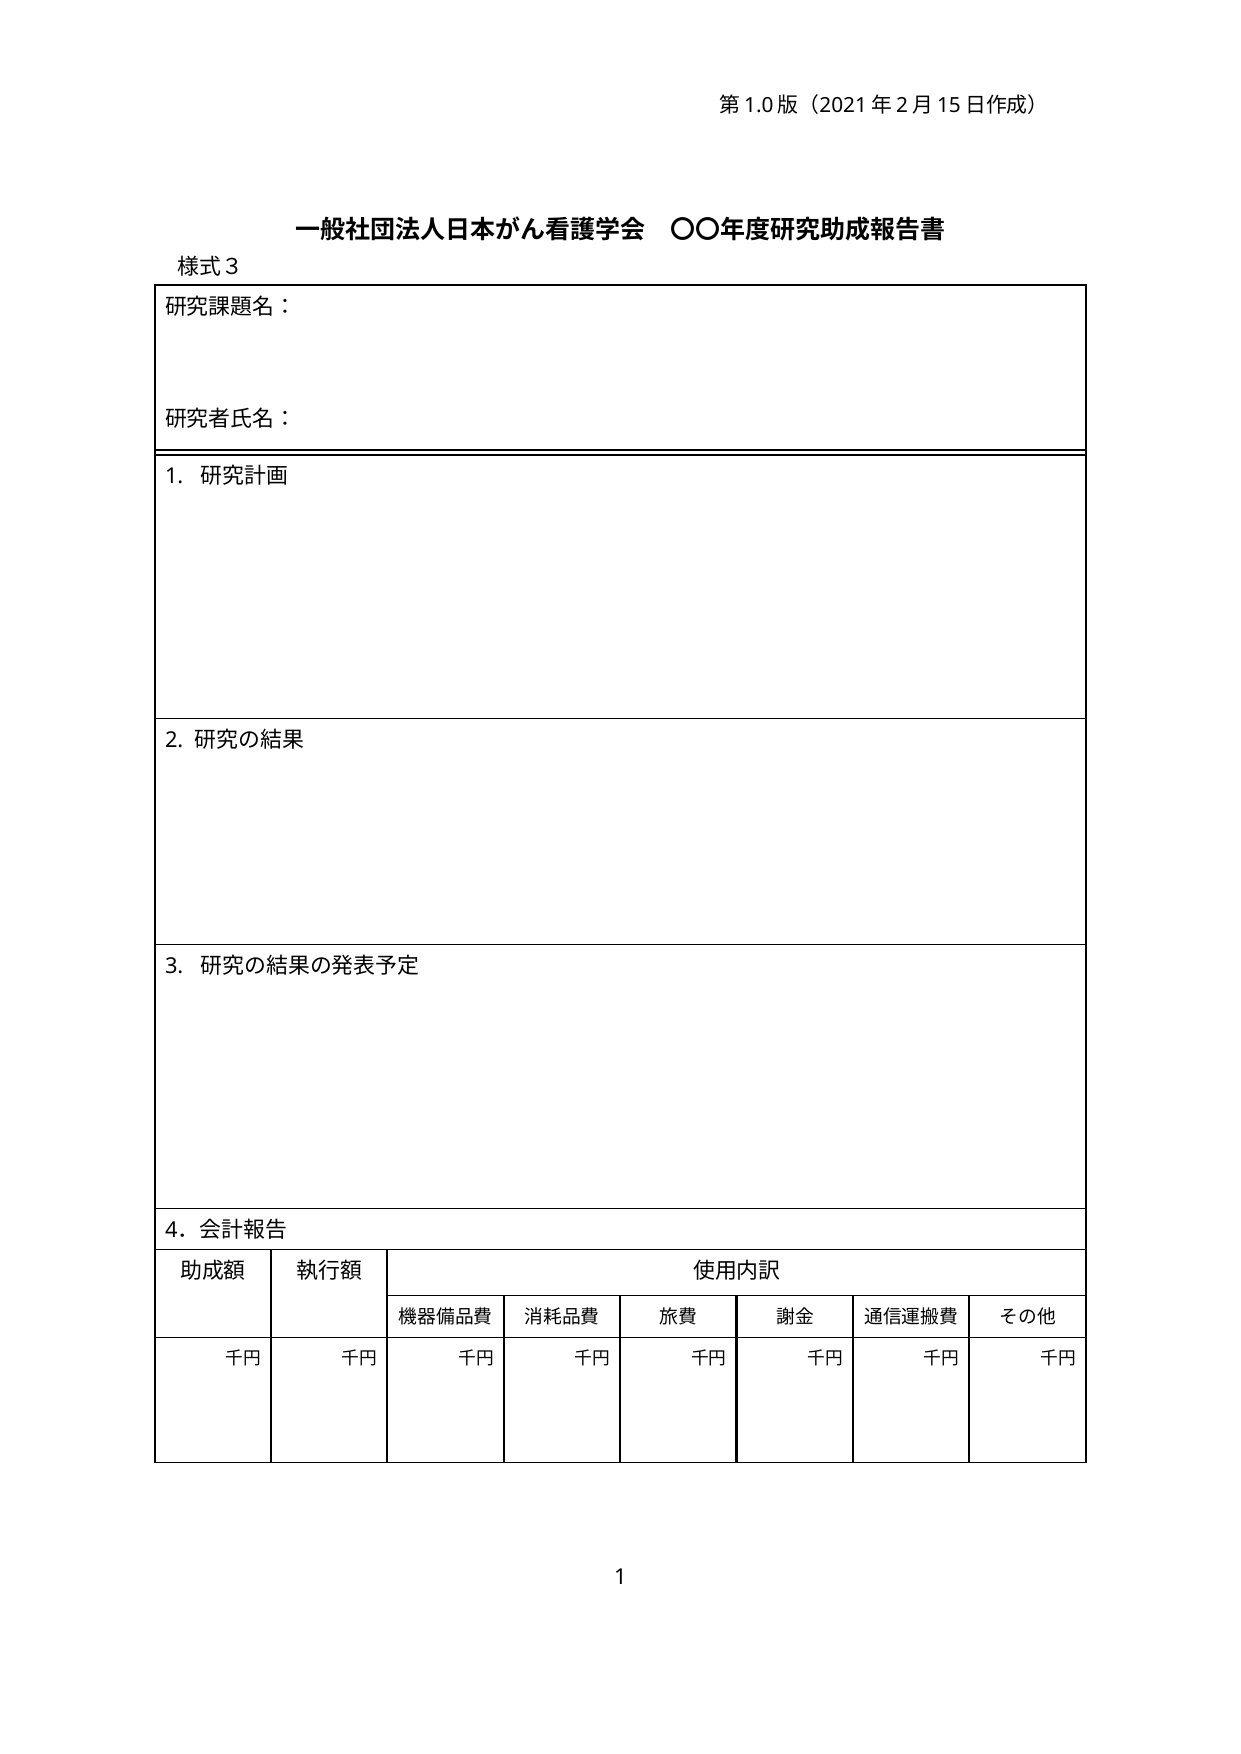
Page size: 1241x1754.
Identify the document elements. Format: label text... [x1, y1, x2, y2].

table_cell 千円 [738, 1338, 852, 1462]
table_cell 1. 研究計画 [156, 456, 1085, 718]
table_cell 4．会計報告 [156, 1209, 1085, 1249]
table_cell その他 [970, 1296, 1085, 1337]
table_cell 助成額 [156, 1250, 270, 1337]
table_cell 消耗品費 [505, 1296, 619, 1337]
table_cell 千円 [272, 1338, 386, 1462]
table_cell 千円 [970, 1338, 1085, 1462]
table_cell 執行額 [272, 1250, 386, 1337]
table_cell 千円 [854, 1338, 968, 1462]
table_cell 使用内訳 [388, 1250, 1085, 1295]
table_cell 機器備品費 [388, 1296, 503, 1337]
table_cell 千円 [621, 1338, 735, 1462]
table_cell 研究者氏名： [156, 399, 1085, 448]
table_cell 千円 [156, 1338, 270, 1462]
text 一般社団法人日本がん看護学会 〇〇年度研究助成報告書 [177, 209, 1063, 246]
table_header 研究課題名： [156, 286, 1085, 398]
table_cell 2. 研究の結果 [156, 719, 1085, 944]
table_cell 謝金 [738, 1296, 852, 1337]
table_cell 通信運搬費 [854, 1296, 968, 1337]
table_cell 3. 研究の結果の発表予定 [156, 945, 1085, 1208]
table_cell 旅費 [621, 1296, 735, 1337]
text 様式３ [177, 246, 1063, 284]
table_cell 千円 [388, 1338, 503, 1462]
table_cell 千円 [505, 1338, 619, 1462]
